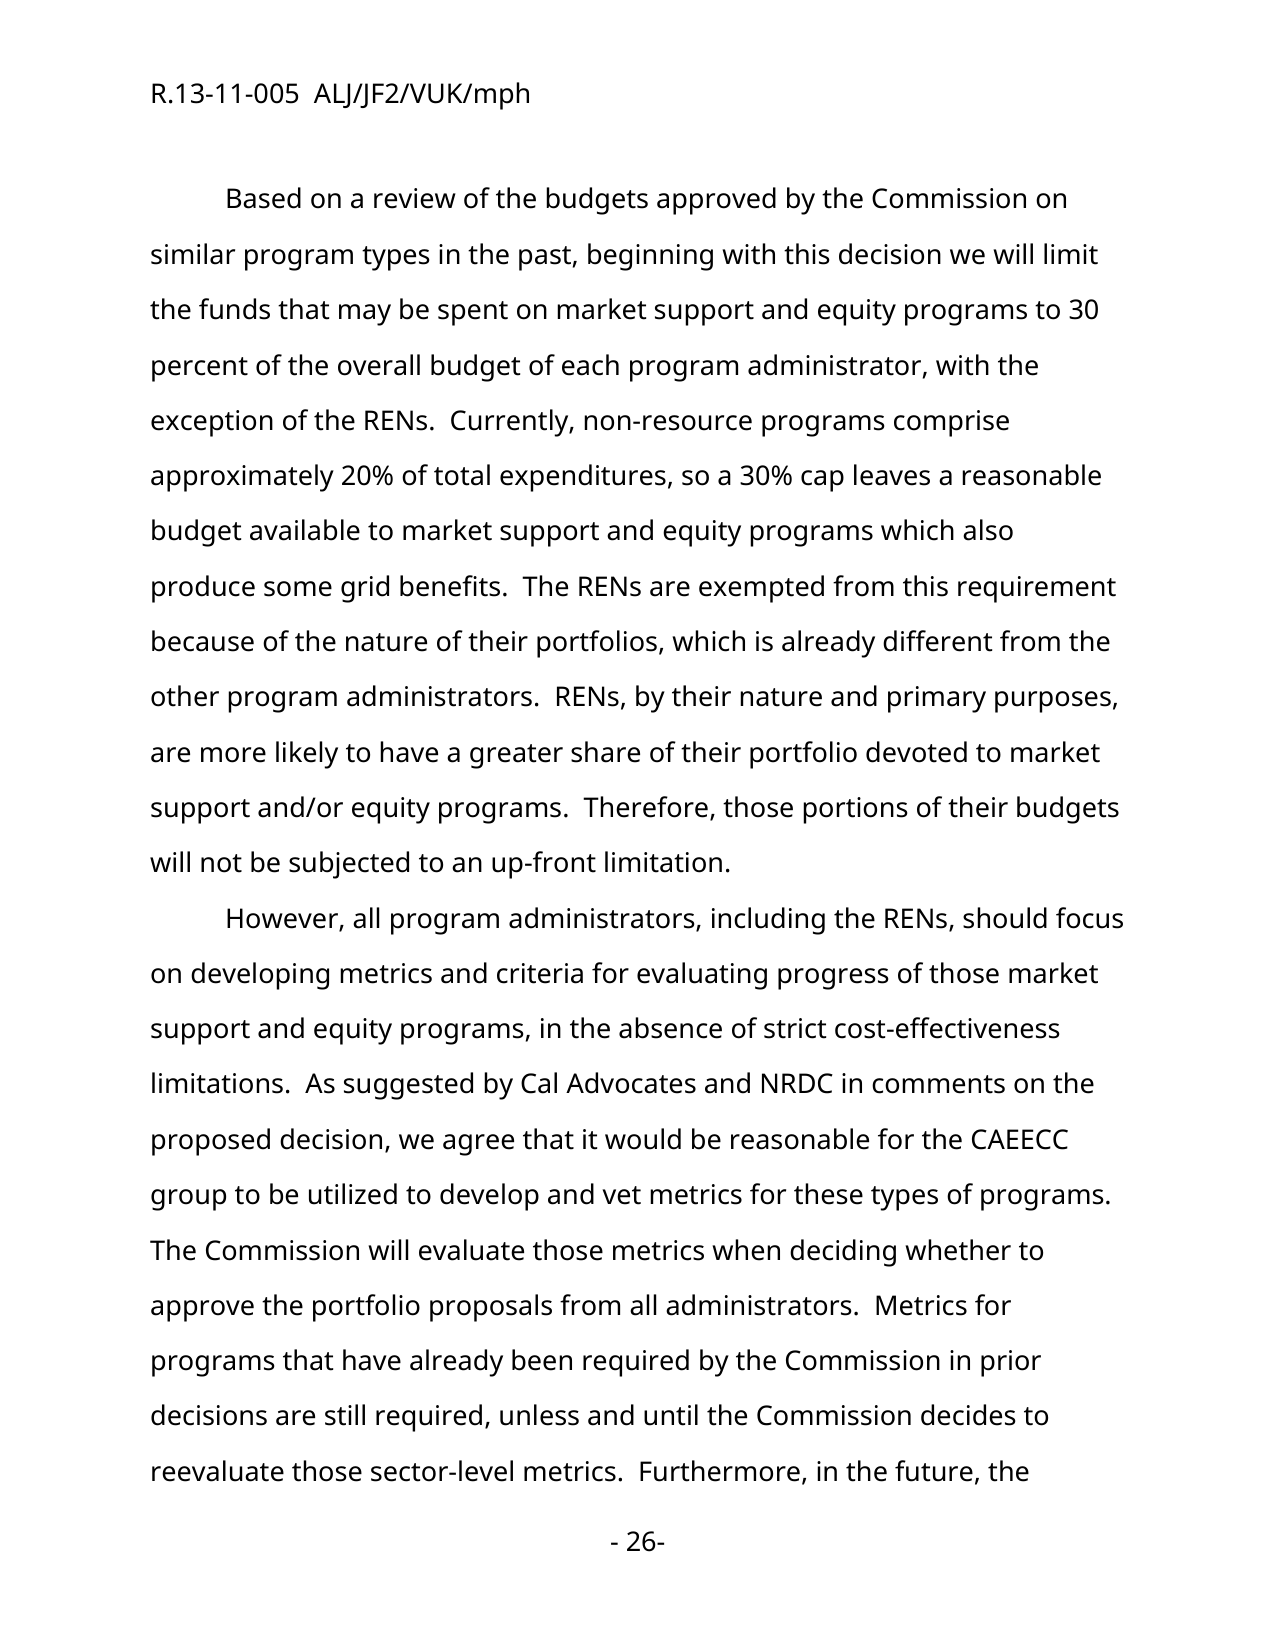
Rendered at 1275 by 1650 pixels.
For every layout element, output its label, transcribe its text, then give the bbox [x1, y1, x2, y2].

text Based on a review of the budgets approved by the Commission on similar program types in the past, beginning with this decision we will limit the funds that may be spent on market support and equity programs to 30 percent of the overall budget of each program administrator, with the exception of the RENs. Currently, non-resource programs comprise approximately 20% of total expenditures, so a 30% cap leaves a reasonable budget available to market support and equity programs which also produce some grid benefits. The RENs are exempted from this requirement because of the nature of their portfolios, which is already different from the other program administrators. RENs, by their nature and primary purposes, are more likely to have a greater share of their portfolio devoted to market support and/or equity programs. Therefore, those portions of their budgets will not be subjected to an up-front limitation. [150, 180, 1125, 881]
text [150, 899, 1125, 1489]
